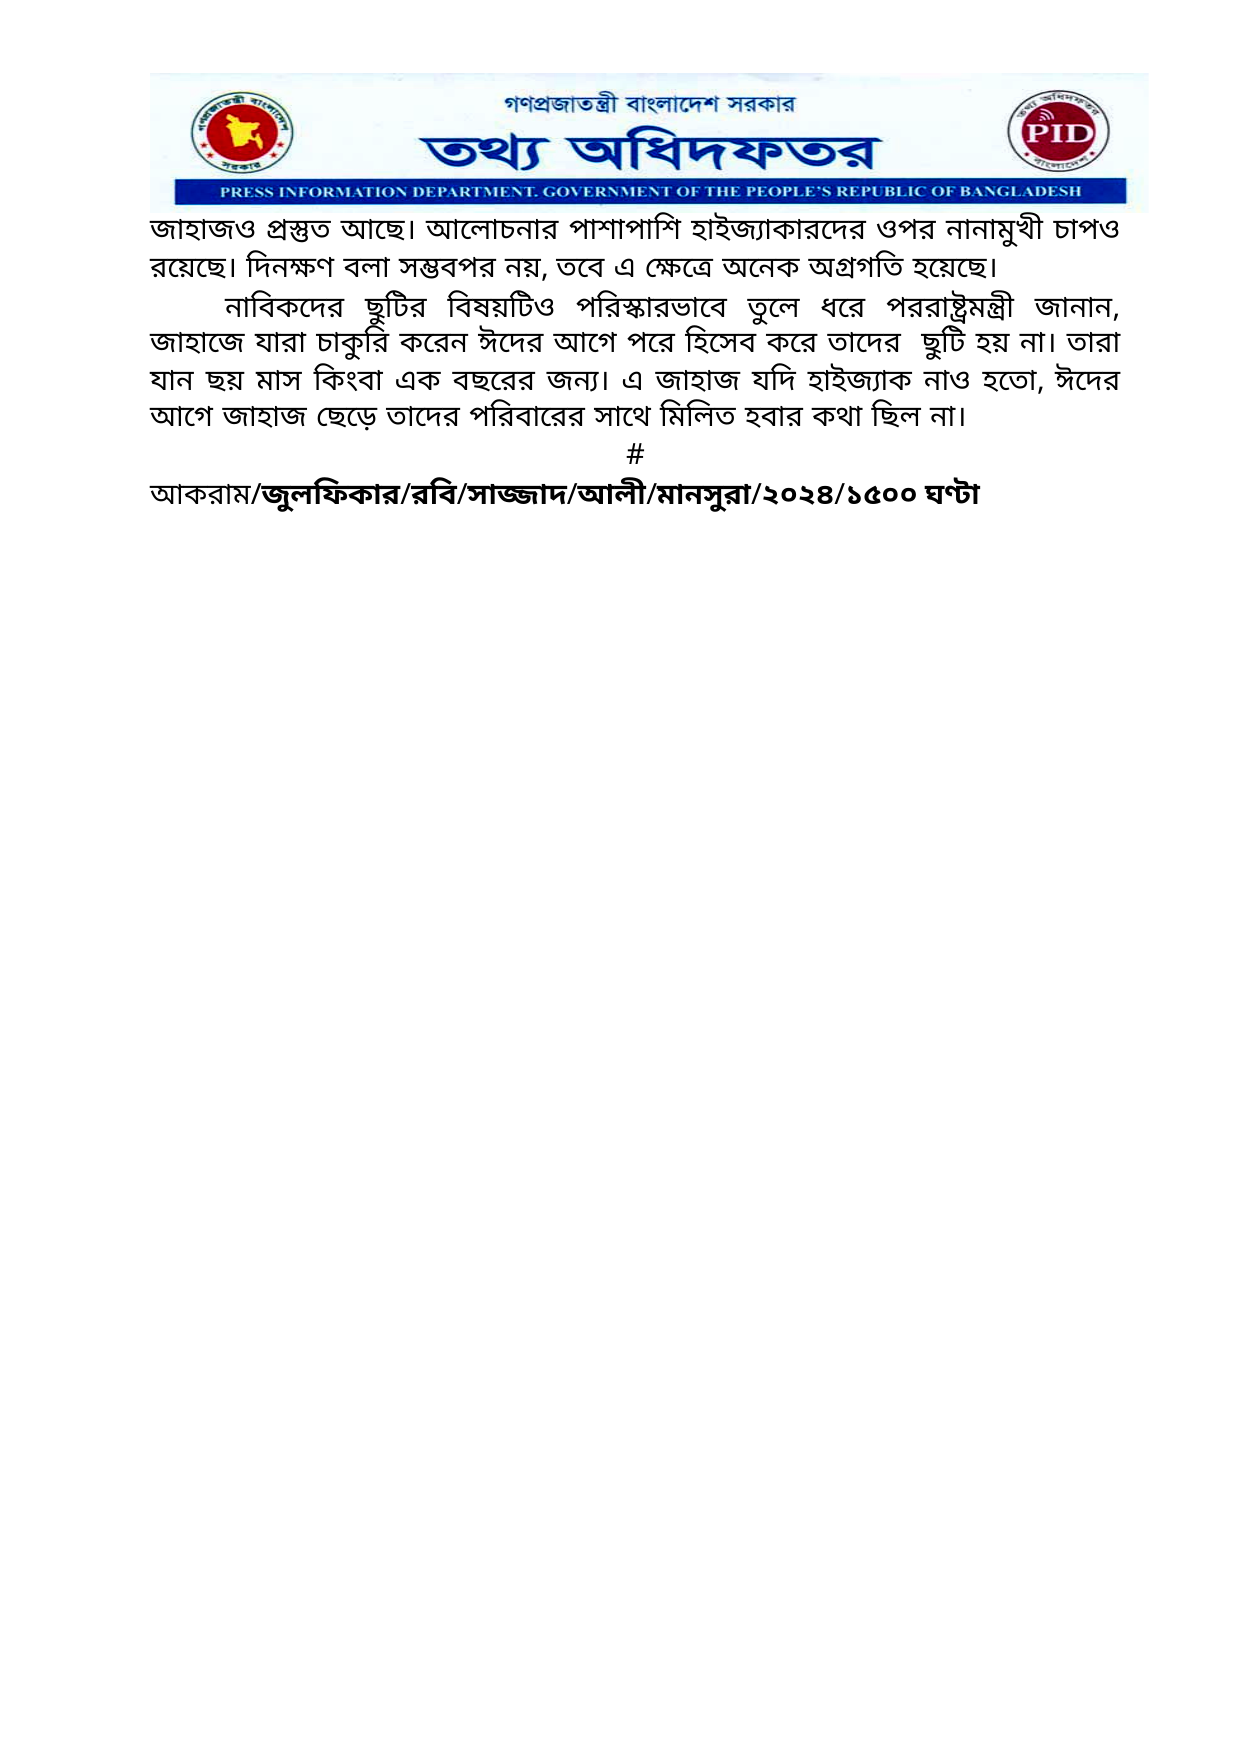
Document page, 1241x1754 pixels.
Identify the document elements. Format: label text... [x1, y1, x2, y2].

text # [150, 433, 1120, 473]
text নাবিকদের ছুটির বিষয়টিও পরিস্কারভাবে তুলে ধরে পররাষ্ট্রমন্ত্রী জানান, জাহাজে যারা চাকুরি করেন ঈদের আগে পরে হিসেব করে তাদের ছুটি হয় না। তারা যান ছয় মাস কিংবা এক বছরের জন্য। এ জাহাজ যদি হাইজ্যাক নাও হতো, ঈদের আগে জাহাজ ছেড়ে তাদের পরিবারের সাথে মিলিত হবার কথা ছিল না। [150, 286, 1120, 433]
text আকরাম/জুলফিকার/রবি/সাজ্জাদ/আলী/মানসুরা/২০২৪/১৫০০ ঘণ্টা [150, 473, 1120, 516]
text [150, 213, 1120, 286]
